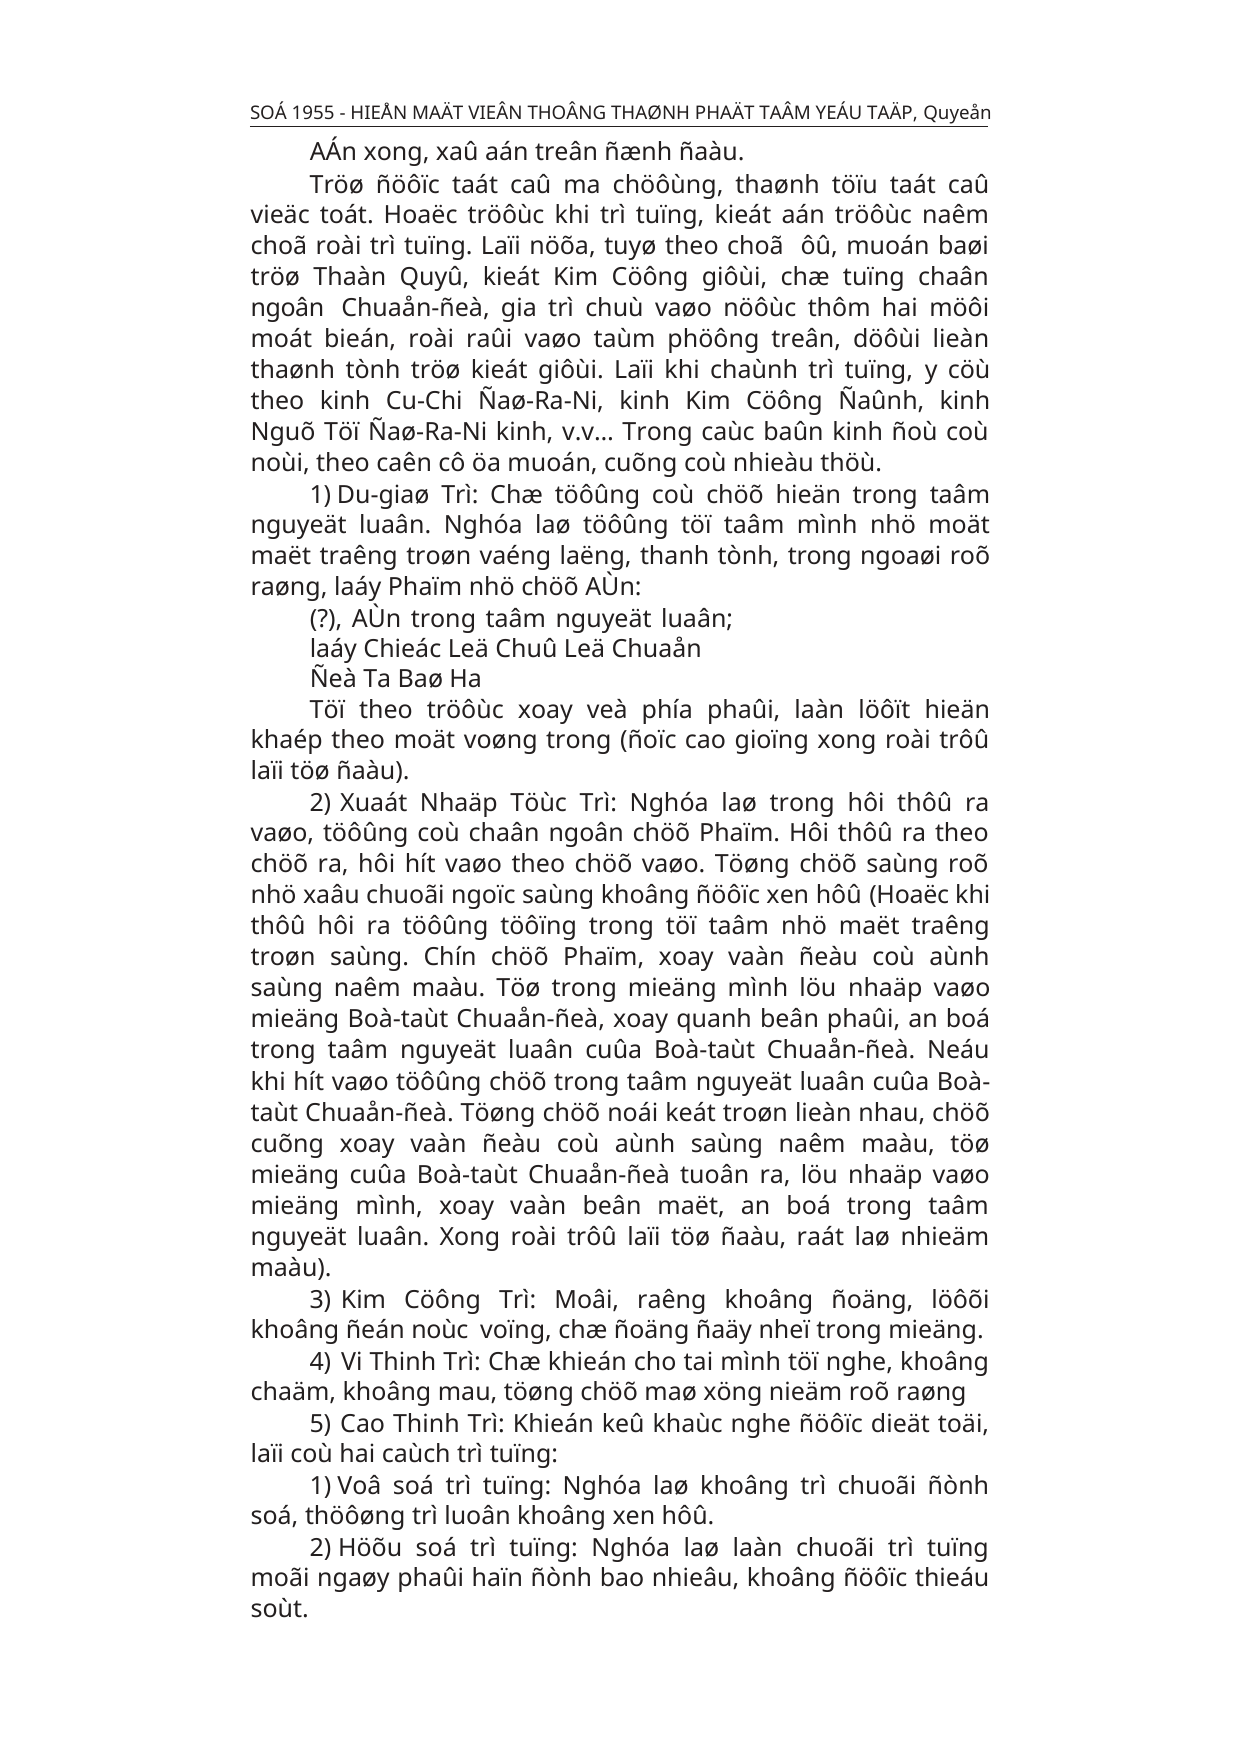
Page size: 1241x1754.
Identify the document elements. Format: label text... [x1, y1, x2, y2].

list Xuaát Nhaäp Töùc Trì: Nghóa laø trong hôi thôû ra vaøo, töôûng coù chaân ngoân chöõ Phaïm. Hôi thôû ra theo chöõ ra, hôi hít vaøo theo chöõ vaøo. Töøng chöõ saùng roõ nhö xaâu chuoãi ngoïc saùng khoâng ñöôïc xen hôû (Hoaëc khi thôû hôi ra töôûng töôïng trong töï taâm nhö maët traêng troøn saùng. Chín chöõ Phaïm, xoay vaàn ñeàu coù aùnh saùng naêm maàu. Töø trong mieäng mình löu nhaäp vaøo mieäng Boà-taùt Chuaån-ñeà, xoay quanh beân phaûi, an boá trong taâm nguyeät luaân cuûa Boà-taùt Chuaån-ñeà. Neáu khi hít vaøo töôûng chöõ trong taâm nguyeät luaân cuûa Boà-taùt Chuaån-ñeà. Töøng chöõ noái keát troøn lieàn nhau, chöõ cuõng xoay vaàn ñeàu coù aùnh saùng naêm maàu, töø mieäng cuûa Boà-taùt Chuaån-ñeà tuoân ra, löu nhaäp vaøo mieäng mình, xoay vaàn beân maët, an boá trong taâm nguyeät luaân. Xong roài trôû laïi töø ñaàu, raát laø nhieäm maàu). [250, 787, 990, 1283]
text Tröø ñöôïc taát caû ma chöôùng, thaønh töïu taát caû vieäc toát. Hoaëc tröôùc khi trì tuïng, kieát aán tröôùc naêm choã roài trì tuïng. Laïi nöõa, tuyø theo choã ôû, muoán baøi tröø Thaàn Quyû, kieát Kim Cöông giôùi, chæ tuïng chaân ngoân Chuaån-ñeà, gia trì chuù vaøo nöôùc thôm hai möôi moát bieán, roài raûi vaøo taùm phöông treân, döôùi lieàn thaønh tònh tröø kieát giôùi. Laïi khi chaùnh trì tuïng, y cöù theo kinh Cu-Chi Ñaø-Ra-Ni, kinh Kim Cöông Ñaûnh, kinh Nguõ Töï Ñaø-Ra-Ni kinh, v.v… Trong caùc baûn kinh ñoù coù noùi, theo caên cô öa muoán, cuõng coù nhieàu thöù. [250, 168, 990, 479]
list Kim Cöông Trì: Moâi, raêng khoâng ñoäng, löôõi khoâng ñeán noùc voïng, chæ ñoäng ñaäy nheï trong mieäng. [250, 1283, 990, 1345]
list Vi Thinh Trì: Chæ khieán cho tai mình töï nghe, khoâng chaäm, khoâng mau, töøng chöõ maø xöng nieäm roõ raøng [250, 1345, 990, 1407]
text (?), AÙn trong taâm nguyeät luaân; laáy Chieác Leä Chuû Leä Chuaån [309, 603, 733, 665]
list Du-giaø Trì: Chæ töôûng coù chöõ hieän trong taâm nguyeät luaân. Nghóa laø töôûng töï taâm mình nhö moät maët traêng troøn vaéng laëng, thanh tònh, trong ngoaøi roõ raøng, laáy Phaïm nhö chöõ AÙn: [250, 479, 990, 603]
list Cao Thinh Trì: Khieán keû khaùc nghe ñöôïc dieät toäi, laïi coù hai caùch trì tuïng: [250, 1407, 990, 1469]
text Ñeà Ta Baø Ha [309, 665, 1092, 693]
list Voâ soá trì tuïng: Nghóa laø khoâng trì chuoãi ñònh soá, thöôøng trì luoân khoâng xen hôû. [250, 1469, 990, 1531]
text AÁn xong, xaû aán treân ñænh ñaàu. [309, 134, 1092, 167]
list Höõu soá trì tuïng: Nghóa laø laàn chuoãi trì tuïng moãi ngaøy phaûi haïn ñònh bao nhieâu, khoâng ñöôïc thieáu soùt. [250, 1531, 990, 1624]
text Töï theo tröôùc xoay veà phía phaûi, laàn löôït hieän khaép theo moät voøng trong (ñoïc cao gioïng xong roài trôû laïi töø ñaàu). [250, 694, 990, 787]
